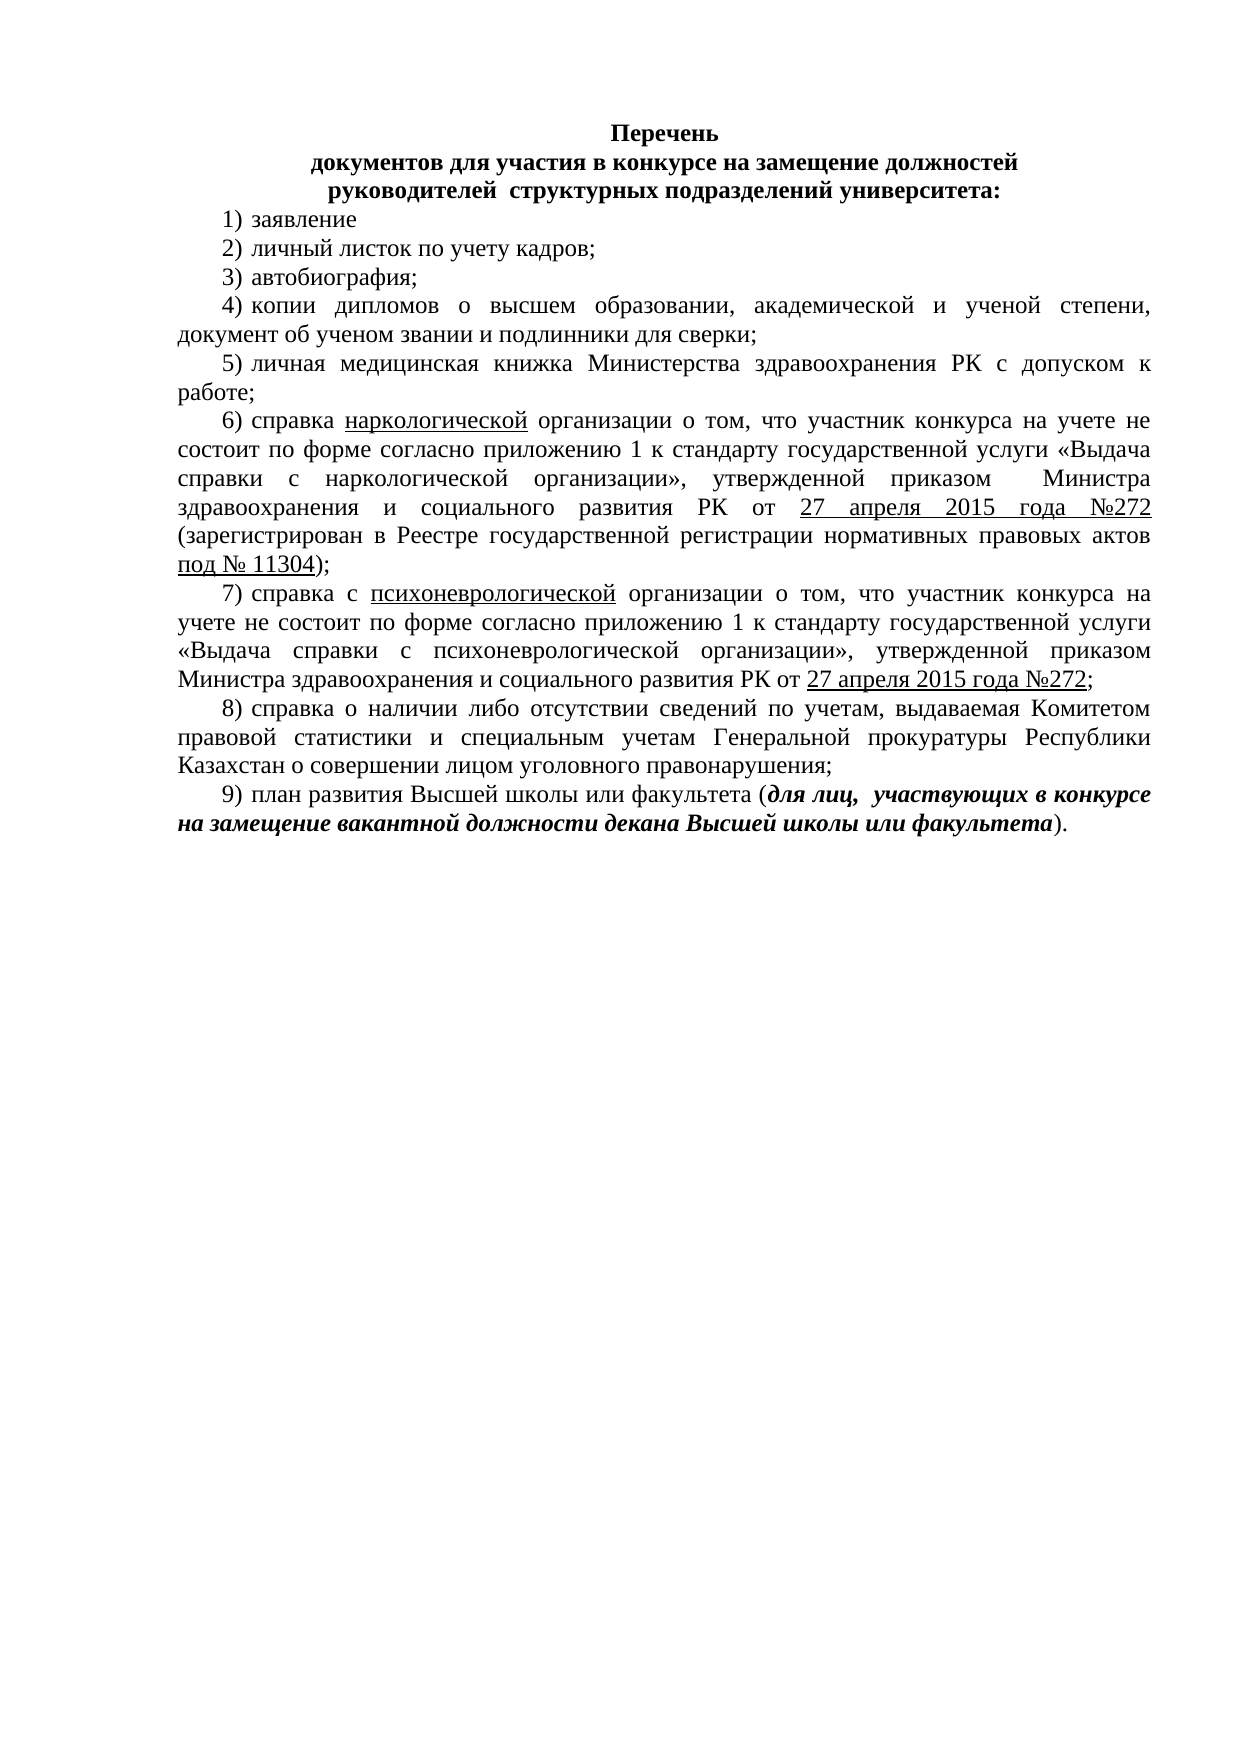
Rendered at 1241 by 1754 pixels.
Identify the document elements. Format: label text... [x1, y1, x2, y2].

list автобиография; [177, 262, 1152, 291]
list копии дипломов о высшем образовании, академической и ученой степени, документ об ученом звании и подлинники для сверки; [177, 291, 1152, 348]
text руководителей структурных подразделений университета: [177, 176, 1152, 204]
list справка о наличии либо отсутствии сведений по учетам, выдаваемая Комитетом правовой статистики и специальным учетам Генеральной прокуратуры Республики Казахстан о совершении лицом уголовного правонарушения; [177, 693, 1152, 779]
list план развития Высшей школы или факультета (для лиц, участвующих в конкурсе на замещение вакантной должности декана Высшей школы или факультета). [177, 779, 1152, 837]
list личная медицинская книжка Министерства здравоохранения РК с допуском к работе; [177, 348, 1152, 406]
text Перечень [177, 118, 1152, 147]
list заявление [177, 204, 1152, 233]
list справка наркологической организации о том, что участник конкурса на учете не состоит по форме согласно приложению 1 к стандарту государственной услуги «Выдача справки с наркологической организации», утвержденной приказом Министра здравоохранения и социального развития РК от 27 апреля 2015 года №272 (зарегистрирован в Реестре государственной регистрации нормативных правовых актов под № 11304); [177, 406, 1152, 578]
list справка с психоневрологической организации о том, что участник конкурса на учете не состоит по форме согласно приложению 1 к стандарту государственной услуги «Выдача справки с психоневрологической организации», утвержденной приказом Министра здравоохранения и социального развития РК от 27 апреля 2015 года №272; [177, 578, 1152, 693]
list личный листок по учету кадров; [177, 233, 1152, 262]
text документов для участия в конкурсе на замещение должностей [177, 147, 1152, 176]
